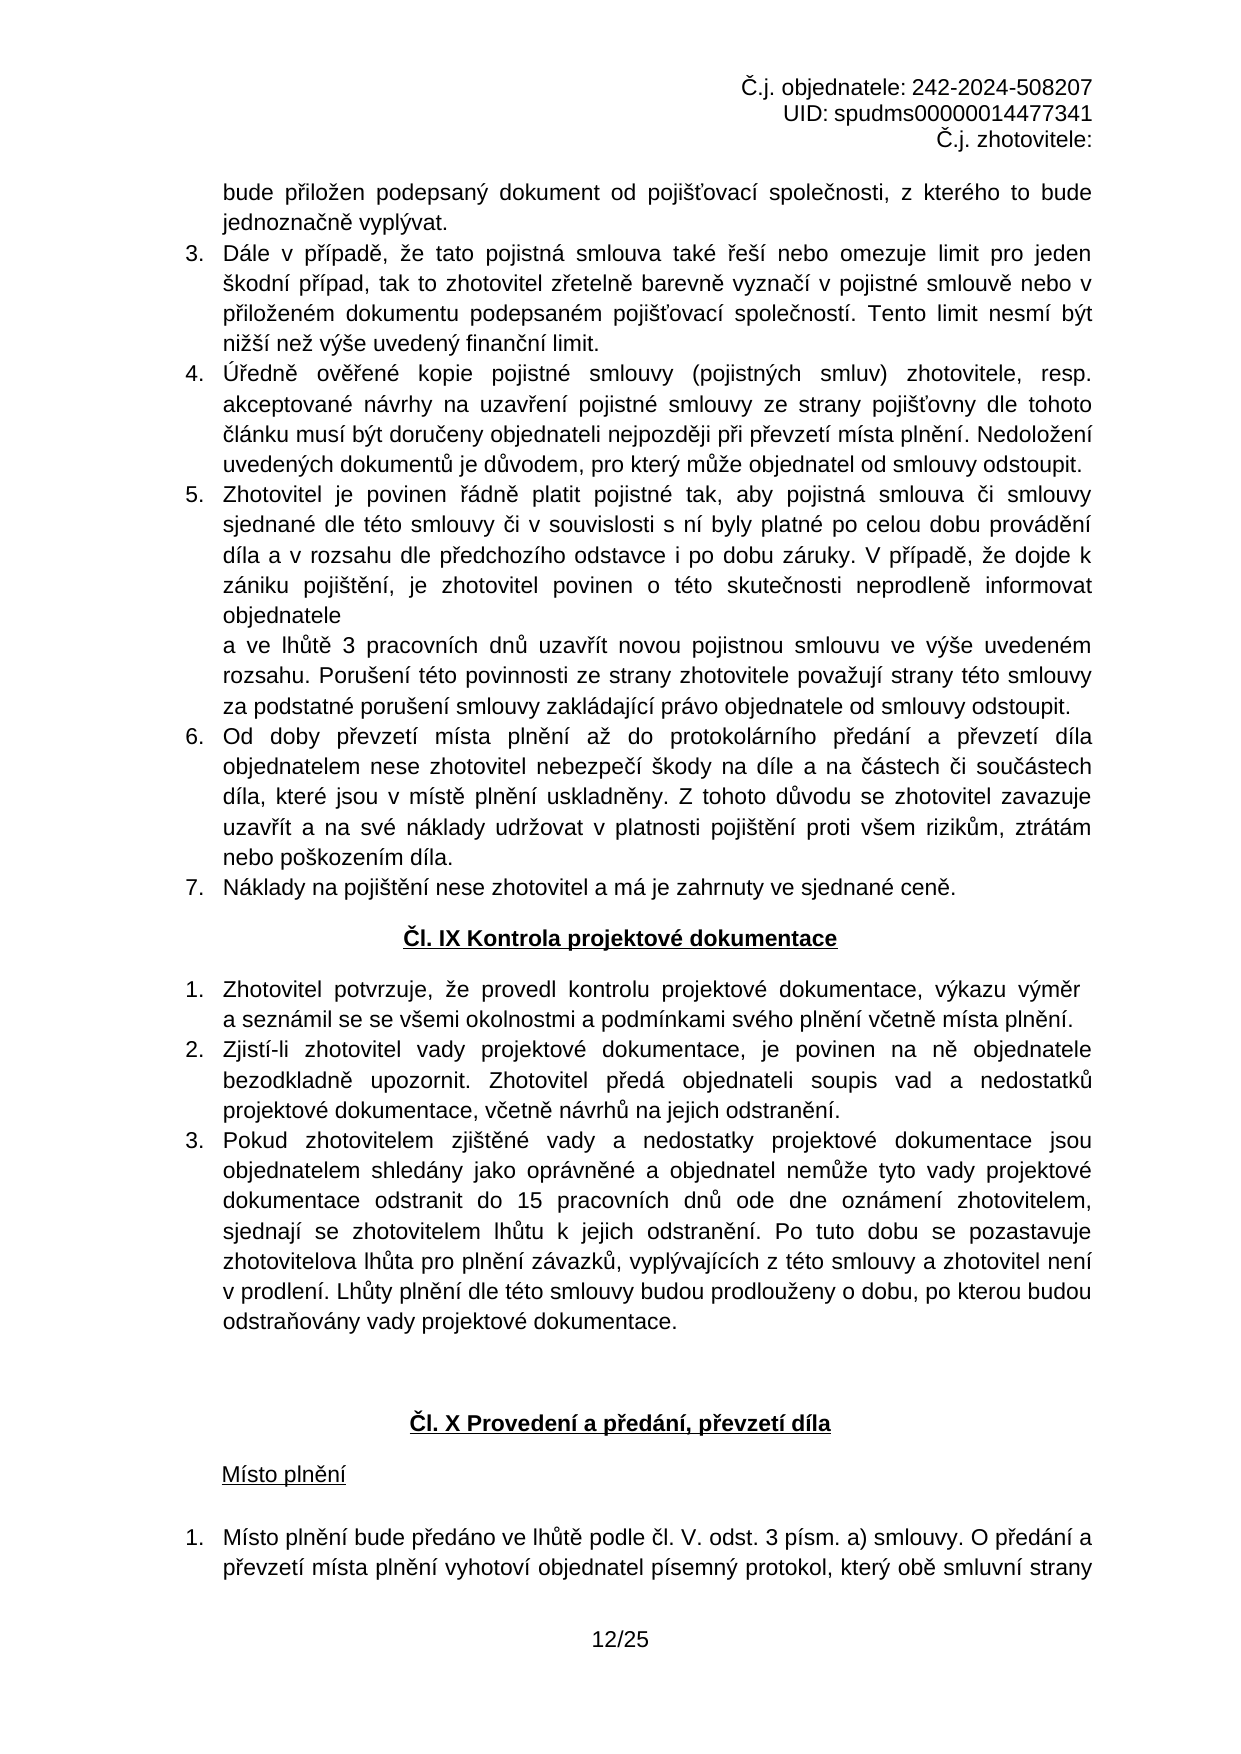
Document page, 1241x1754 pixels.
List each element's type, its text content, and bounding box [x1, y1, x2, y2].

list Náklady na pojištění nese zhotovitel a má je zahrnuty ve sjednané ceně. [185, 874, 1093, 900]
list Pokud zhotovitelem zjištěné vady a nedostatky projektové dokumentace jsou objednatelem shledány jako oprávněné a objednatel nemůže tyto vady projektové dokumentace odstranit do 15 pracovních dnů ode dne oznámení zhotovitelem, sjednají se zhotovitelem lhůtu k jejich odstranění. Po tuto dobu se pozastavuje zhotovitelova lhůta pro plnění závazků, vyplývajících z této smlouvy a zhotovitel není v prodlení. Lhůty plnění dle této smlouvy budou prodlouženy o dobu, po kterou budou odstraňovány vady projektové dokumentace. [185, 1127, 1093, 1335]
list Od doby převzetí místa plnění až do protokolárního předání a převzetí díla objednatelem nese zhotovitel nebezpečí škody na díle a na částech či součástech díla, které jsou v místě plnění uskladněny. Z tohoto důvodu se zhotovitel zavazuje uzavřít a na své náklady udržovat v platnosti pojištění proti všem rizikům, ztrátám nebo poškozením díla. [185, 723, 1093, 870]
list Zjistí-li zhotovitel vady projektové dokumentace, je povinen na ně objednatele bezodkladně upozornit. Zhotovitel předá objednateli soupis vad a nedostatků projektové dokumentace, včetně návrhů na jejich odstranění. [185, 1036, 1093, 1123]
text Místo plnění [148, 1461, 1093, 1488]
list Zhotovitel potvrzuje, že provedl kontrolu projektové dokumentace, výkazu výměr a seznámil se se všemi okolnostmi a podmínkami svého plnění včetně místa plnění. [185, 976, 1093, 1033]
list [185, 1524, 1093, 1580]
text Čl. X Provedení a předání, převzetí díla [148, 1410, 1093, 1437]
list Dále v případě, že tato pojistná smlouva také řeší nebo omezuje limit pro jeden škodní případ, tak to zhotovitel zřetelně barevně vyznačí v pojistné smlouvě nebo v přiloženém dokumentu podepsaném pojišťovací společností. Tento limit nesmí být nižší než výše uvedený finanční limit. [185, 239, 1093, 357]
text Čl. IX Kontrola projektové dokumentace [148, 925, 1093, 951]
list Úředně ověřené kopie pojistné smlouvy (pojistných smluv) zhotovitele, resp. akceptované návrhy na uzavření pojistné smlouvy ze strany pojišťovny dle tohoto článku musí být doručeny objednateli nejpozději při převzetí místa plnění. Nedoložení uvedených dokumentů je důvodem, pro který může objednatel od smlouvy odstoupit. [185, 360, 1093, 477]
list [185, 179, 1093, 236]
list Zhotovitel je povinen řádně platit pojistné tak, aby pojistná smlouva či smlouvy sjednané dle této smlouvy či v souvislosti s ní byly platné po celou dobu provádění díla a v rozsahu dle předchozího odstavce i po dobu záruky. V případě, že dojde k zániku pojištění, je zhotovitel povinen o této skutečnosti neprodleně informovat objednatele a ve lhůtě 3 pracovních dnů uzavřít novou pojistnou smlouvu ve výše uvedeném rozsahu. Porušení této povinnosti ze strany zhotovitele považují strany této smlouvy za podstatné porušení smlouvy zakládající právo objednatele od smlouvy odstoupit. [185, 481, 1093, 719]
